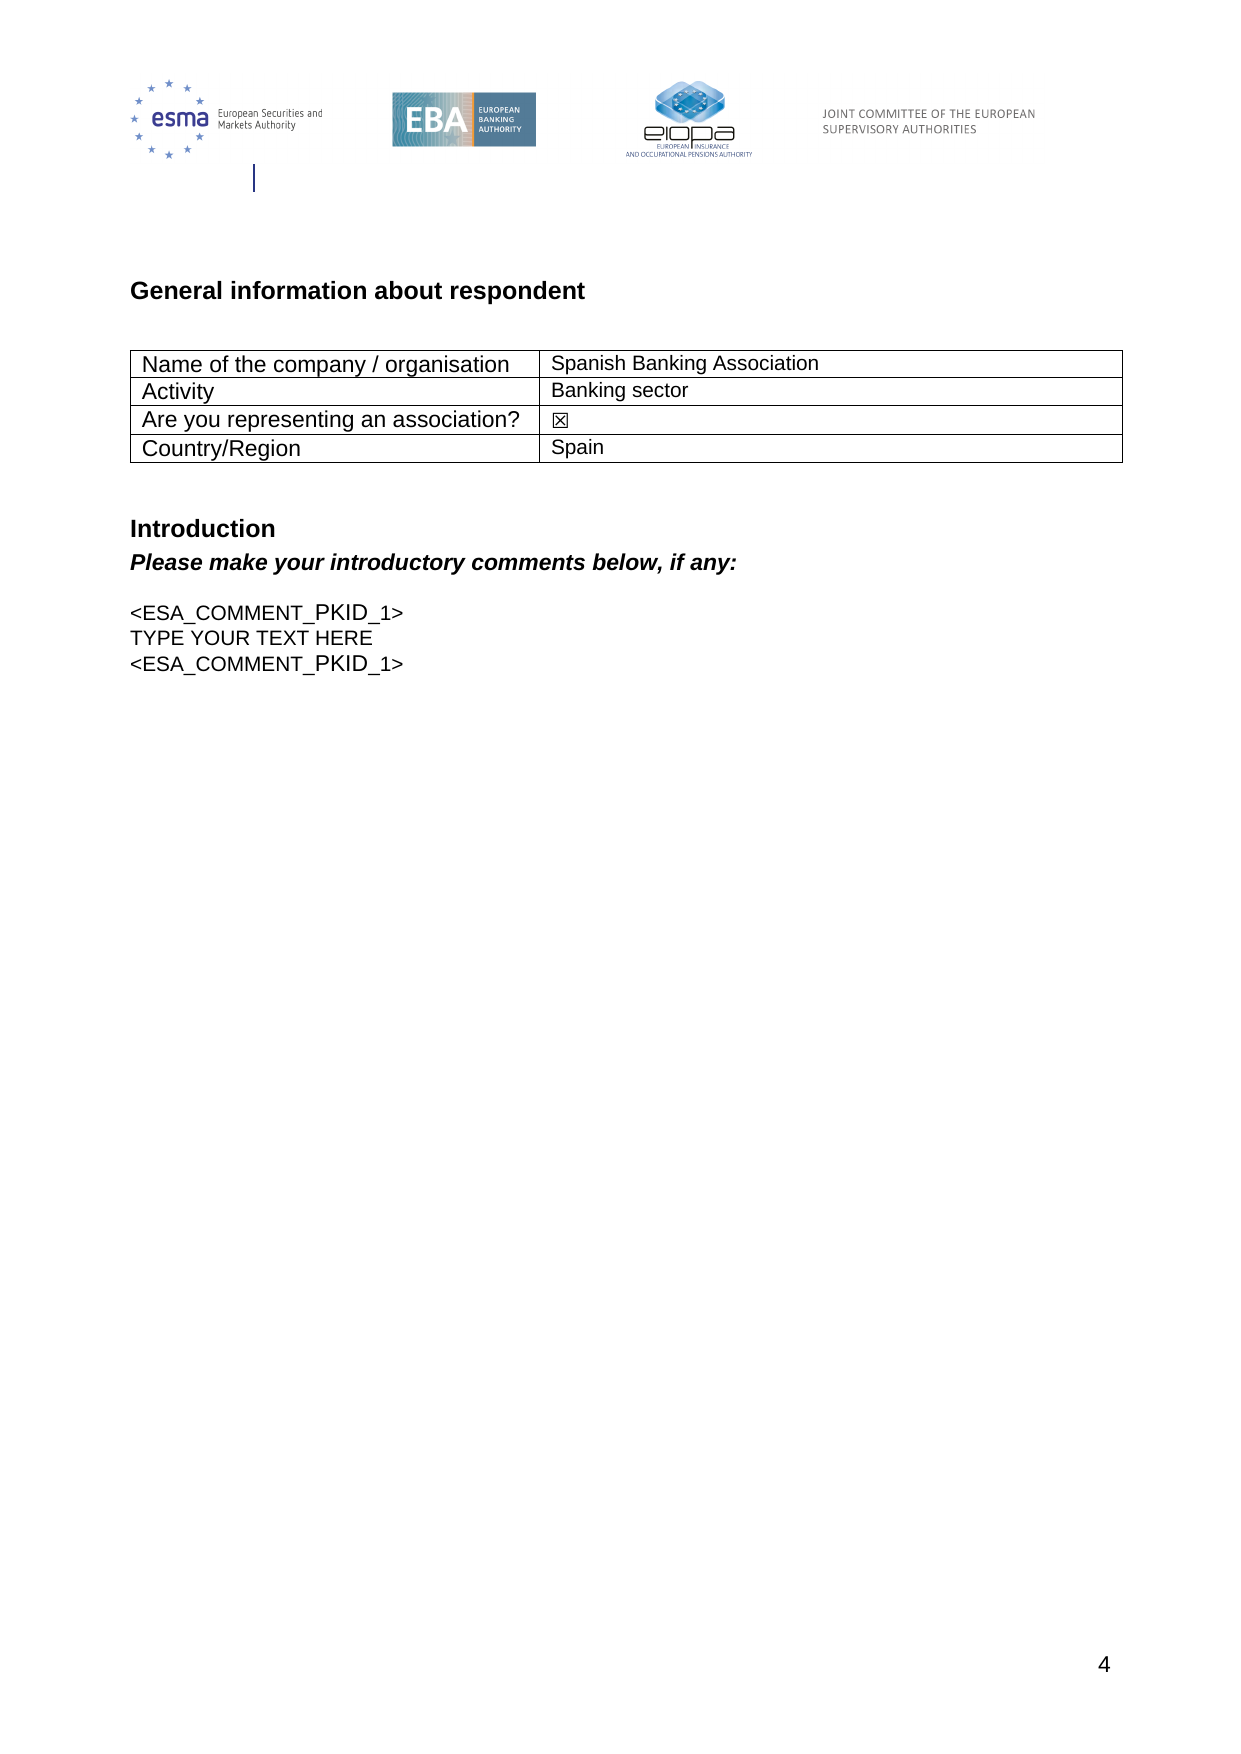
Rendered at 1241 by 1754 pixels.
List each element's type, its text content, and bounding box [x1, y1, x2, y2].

text <ESA_COMMENT_PKID_1> [130, 599, 1110, 626]
table_cell Are you representing an association? [131, 406, 539, 434]
text TYPE YOUR TEXT HERE [130, 626, 1110, 649]
subtitle Introduction [130, 514, 1110, 543]
picture [129, 73, 1045, 164]
table_cell Activity [131, 378, 539, 405]
text Please make your introductory comments below, if any: [130, 549, 1110, 575]
text <ESA_COMMENT_PKID_1> [130, 649, 1110, 676]
table_cell [540, 378, 1122, 405]
subtitle General information about respondent [130, 276, 1110, 305]
table_cell Country/Region [131, 435, 539, 462]
table_header Name of the company / organisation [131, 351, 539, 377]
